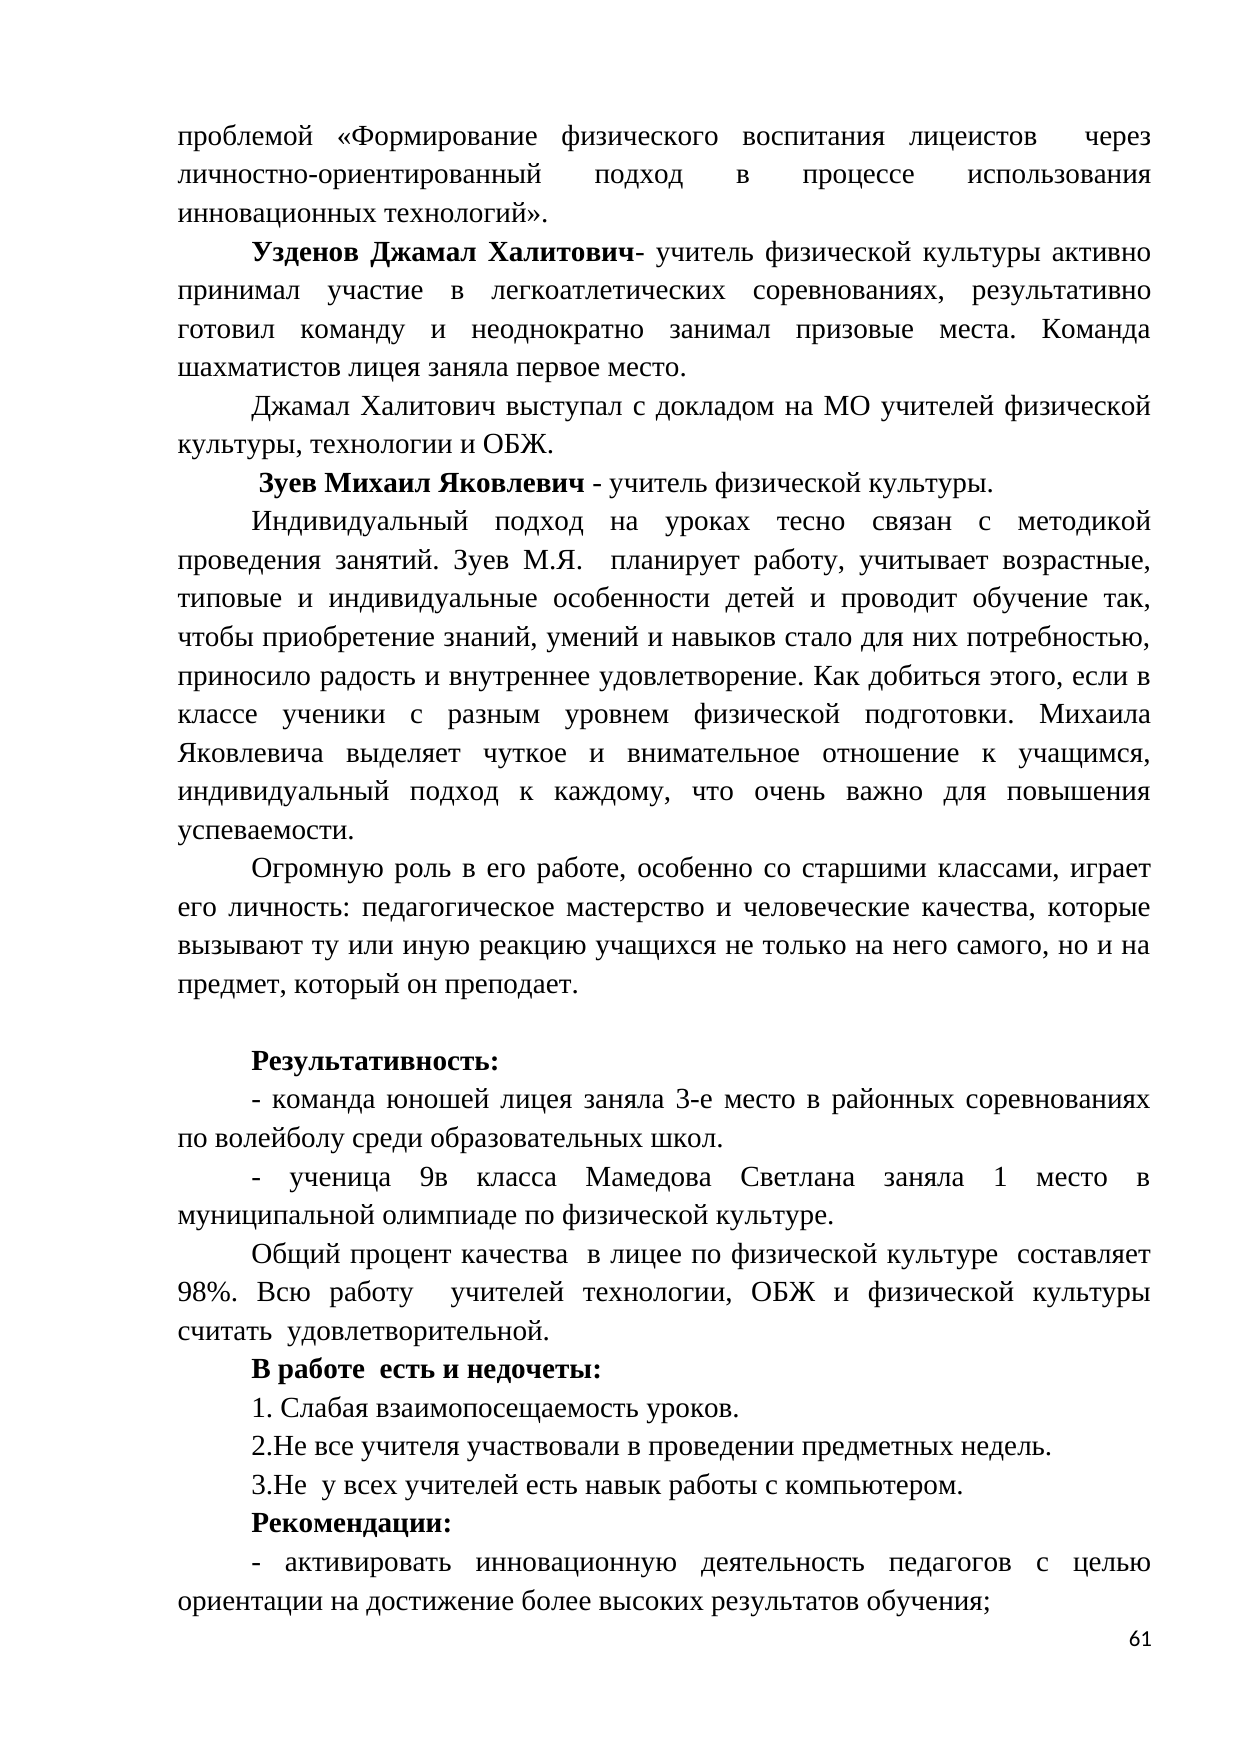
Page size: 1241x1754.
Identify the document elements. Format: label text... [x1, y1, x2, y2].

text Узденов Джамал Халитович- учитель физической культуры активно принимал участие в легкоатлетических соревнованиях, результативно готовил команду и неоднократно занимал призовые места. Команда шахматистов лицея заняла первое место. [177, 234, 1152, 383]
text Зуев Михаил Яковлевич - учитель физической культуры. [177, 465, 1152, 498]
text Джамал Халитович выступал с докладом на МО учителей физической культуры, технологии и ОБЖ. [177, 388, 1152, 460]
text - активировать инновационную деятельность педагогов с целью ориентации на достижение более высоких результатов обучения; [177, 1544, 1152, 1616]
text Общий процент качества в лицее по физической культуре составляет 98%. Всю работу учителей технологии, ОБЖ и физической культуры считать удовлетворительной. [177, 1236, 1152, 1346]
text - ученица 9в класса Мамедова Светлана заняла 1 место в муниципальной олимпиаде по физической культуре. [177, 1159, 1152, 1231]
text - команда юношей лицея заняла 3-е место в районных соревнованиях по волейболу среди образовательных школ. [177, 1082, 1152, 1154]
text 3.Не у всех учителей есть навык работы с компьютером. [177, 1467, 1152, 1501]
text Результативность: [177, 1043, 1152, 1077]
text Индивидуальный подход на уроках тесно связан с методикой проведения занятий. Зуев М.Я. планирует работу, учитывает возрастные, типовые и индивидуальные особенности детей и проводит обучение так, чтобы приобретение знаний, умений и навыков стало для них потребностью, приносило радость и внутреннее удовлетворение. Как добиться этого, если в классе ученики с разным уровнем физической подготовки. Михаила Яковлевича выделяет чуткое и внимательное отношение к учащимся, индивидуальный подход к каждому, что очень важно для повышения успеваемости. [177, 503, 1152, 845]
text Рекомендации: [177, 1506, 1152, 1539]
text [177, 118, 1152, 229]
text 2.Не все учителя участвовали в проведении предметных недель. [177, 1428, 1152, 1462]
text В работе есть и недочеты: [177, 1351, 1152, 1385]
text 1. Слабая взаимопосещаемость уроков. [177, 1390, 1152, 1423]
text Огромную роль в его работе, особенно со старшими классами, играет его личность: педагогическое мастерство и человеческие качества, которые вызывают ту или иную реакцию учащихся не только на него самого, но и на предмет, который он преподает. [177, 850, 1152, 999]
